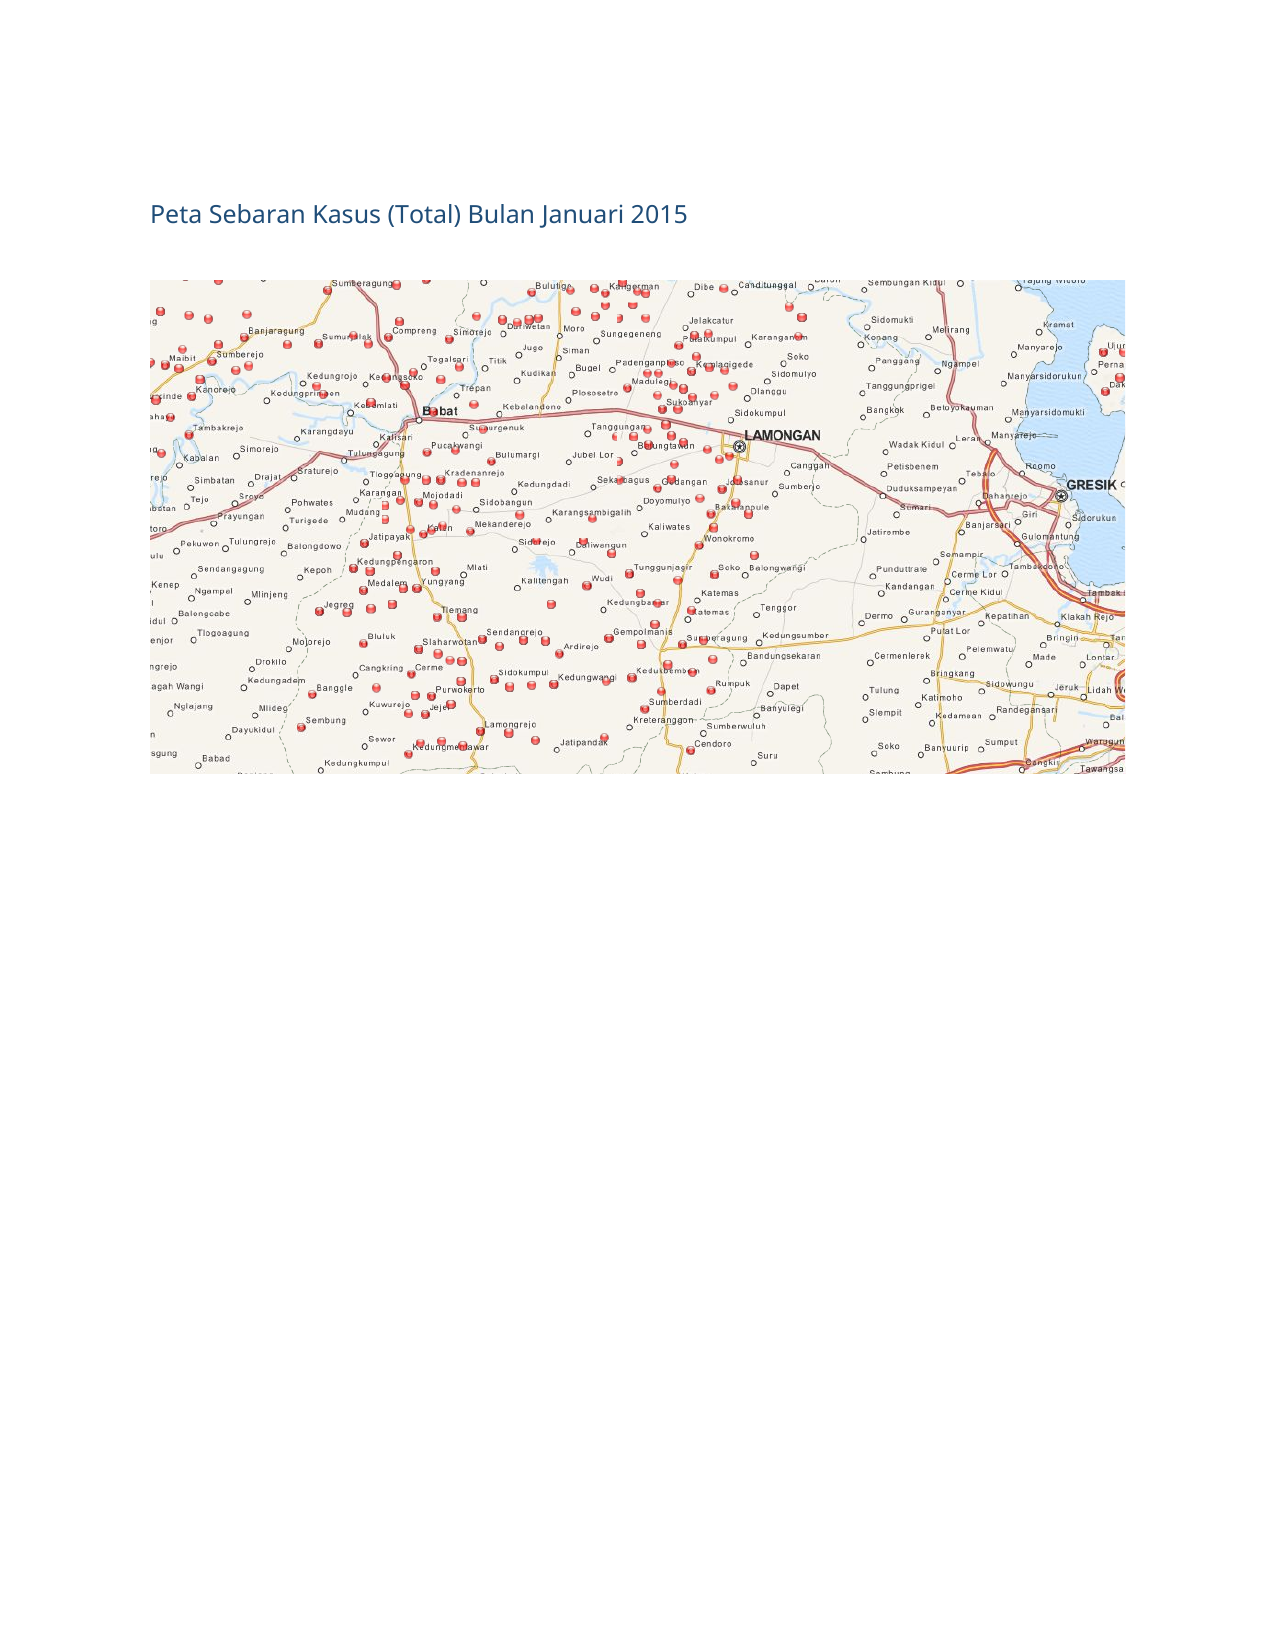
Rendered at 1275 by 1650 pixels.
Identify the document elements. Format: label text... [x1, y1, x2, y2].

picture [150, 280, 1125, 774]
subtitle Peta Sebaran Kasus (Total) Bulan Januari 2015 [150, 197, 1125, 231]
